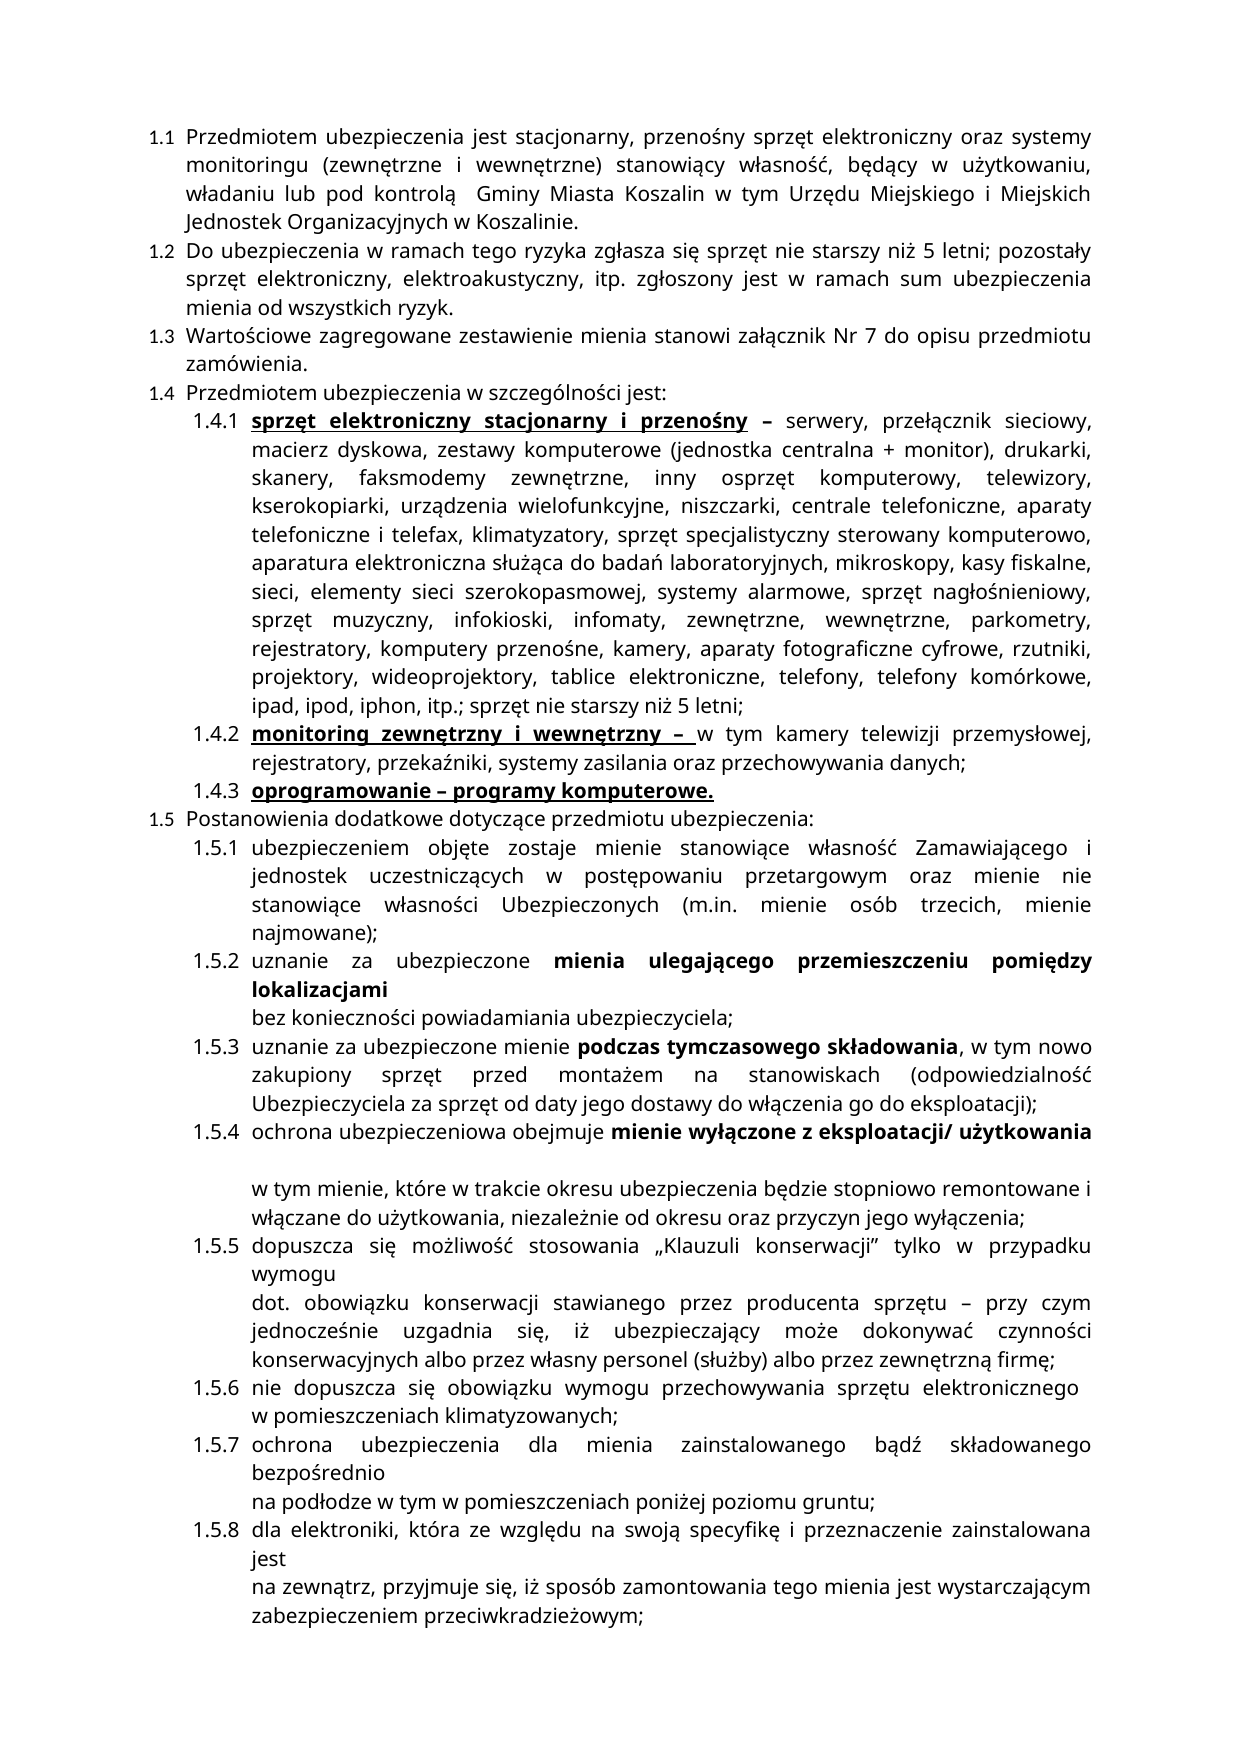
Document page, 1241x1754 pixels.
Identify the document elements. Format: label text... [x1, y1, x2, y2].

list uznanie za ubezpieczone mienie podczas tymczasowego składowania, w tym nowo zakupiony sprzęt przed montażem na stanowiskach (odpowiedzialność Ubezpieczyciela za sprzęt od daty jego dostawy do włączenia go do eksploatacji); [192, 1032, 1092, 1117]
list oprogramowanie – programy komputerowe. [192, 776, 1092, 804]
list Przedmiotem ubezpieczenia jest stacjonarny, przenośny sprzęt elektroniczny oraz systemy monitoringu (zewnętrzne i wewnętrzne) stanowiący własność, będący w użytkowaniu, władaniu lub pod kontrolą Gminy Miasta Koszalin w tym Urzędu Miejskiego i Miejskich Jednostek Organizacyjnych w Koszalinie. [148, 122, 1092, 236]
list Do ubezpieczenia w ramach tego ryzyka zgłasza się sprzęt nie starszy niż 5 letni; pozostały sprzęt elektroniczny, elektroakustyczny, itp. zgłoszony jest w ramach sum ubezpieczenia mienia od wszystkich ryzyk. [148, 236, 1092, 321]
list uznanie za ubezpieczone mienia ulegającego przemieszczeniu pomiędzy lokalizacjami bez konieczności powiadamiania ubezpieczyciela; [192, 947, 1092, 1032]
list sprzęt elektroniczny stacjonarny i przenośny – serwery, przełącznik sieciowy, macierz dyskowa, zestawy komputerowe (jednostka centralna + monitor), drukarki, skanery, faksmodemy zewnętrzne, inny osprzęt komputerowy, telewizory, kserokopiarki, urządzenia wielofunkcyjne, niszczarki, centrale telefoniczne, aparaty telefoniczne i telefax, klimatyzatory, sprzęt specjalistyczny sterowany komputerowo, aparatura elektroniczna służąca do badań laboratoryjnych, mikroskopy, kasy fiskalne, sieci, elementy sieci szerokopasmowej, systemy alarmowe, sprzęt nagłośnieniowy, sprzęt muzyczny, infokioski, infomaty, zewnętrzne, wewnętrzne, parkometry, rejestratory, komputery przenośne, kamery, aparaty fotograficzne cyfrowe, rzutniki, projektory, wideoprojektory, tablice elektroniczne, telefony, telefony komórkowe, ipad, ipod, iphon, itp.; sprzęt nie starszy niż 5 letni; [192, 406, 1092, 719]
list nie dopuszcza się obowiązku wymogu przechowywania sprzętu elektronicznego w pomieszczeniach klimatyzowanych; [192, 1373, 1092, 1430]
list Przedmiotem ubezpieczenia w szczególności jest: [148, 378, 1092, 406]
list Wartościowe zagregowane zestawienie mienia stanowi załącznik Nr 7 do opisu przedmiotu zamówienia. [148, 321, 1092, 378]
list monitoring zewnętrzny i wewnętrzny – w tym kamery telewizji przemysłowej, rejestratory, przekaźniki, systemy zasilania oraz przechowywania danych; [192, 719, 1092, 776]
list dopuszcza się możliwość stosowania „Klauzuli konserwacji” tylko w przypadku wymogu dot. obowiązku konserwacji stawianego przez producenta sprzętu – przy czym jednocześnie uzgadnia się, iż ubezpieczający może dokonywać czynności konserwacyjnych albo przez własny personel (służby) albo przez zewnętrzną firmę; [192, 1231, 1092, 1373]
list ochrona ubezpieczenia dla mienia zainstalowanego bądź składowanego bezpośrednio na podłodze w tym w pomieszczeniach poniżej poziomu gruntu; [192, 1430, 1092, 1515]
list Postanowienia dodatkowe dotyczące przedmiotu ubezpieczenia: [148, 804, 1092, 833]
list ochrona ubezpieczeniowa obejmuje mienie wyłączone z eksploatacji/ użytkowania w tym mienie, które w trakcie okresu ubezpieczenia będzie stopniowo remontowane i włączane do użytkowania, niezależnie od okresu oraz przyczyn jego wyłączenia; [192, 1117, 1092, 1231]
list ubezpieczeniem objęte zostaje mienie stanowiące własność Zamawiającego i jednostek uczestniczących w postępowaniu przetargowym oraz mienie nie stanowiące własności Ubezpieczonych (m.in. mienie osób trzecich, mienie najmowane); [192, 833, 1092, 947]
list dla elektroniki, która ze względu na swoją specyfikę i przeznaczenie zainstalowana jest na zewnątrz, przyjmuje się, iż sposób zamontowania tego mienia jest wystarczającym zabezpieczeniem przeciwkradzieżowym; [192, 1515, 1092, 1629]
